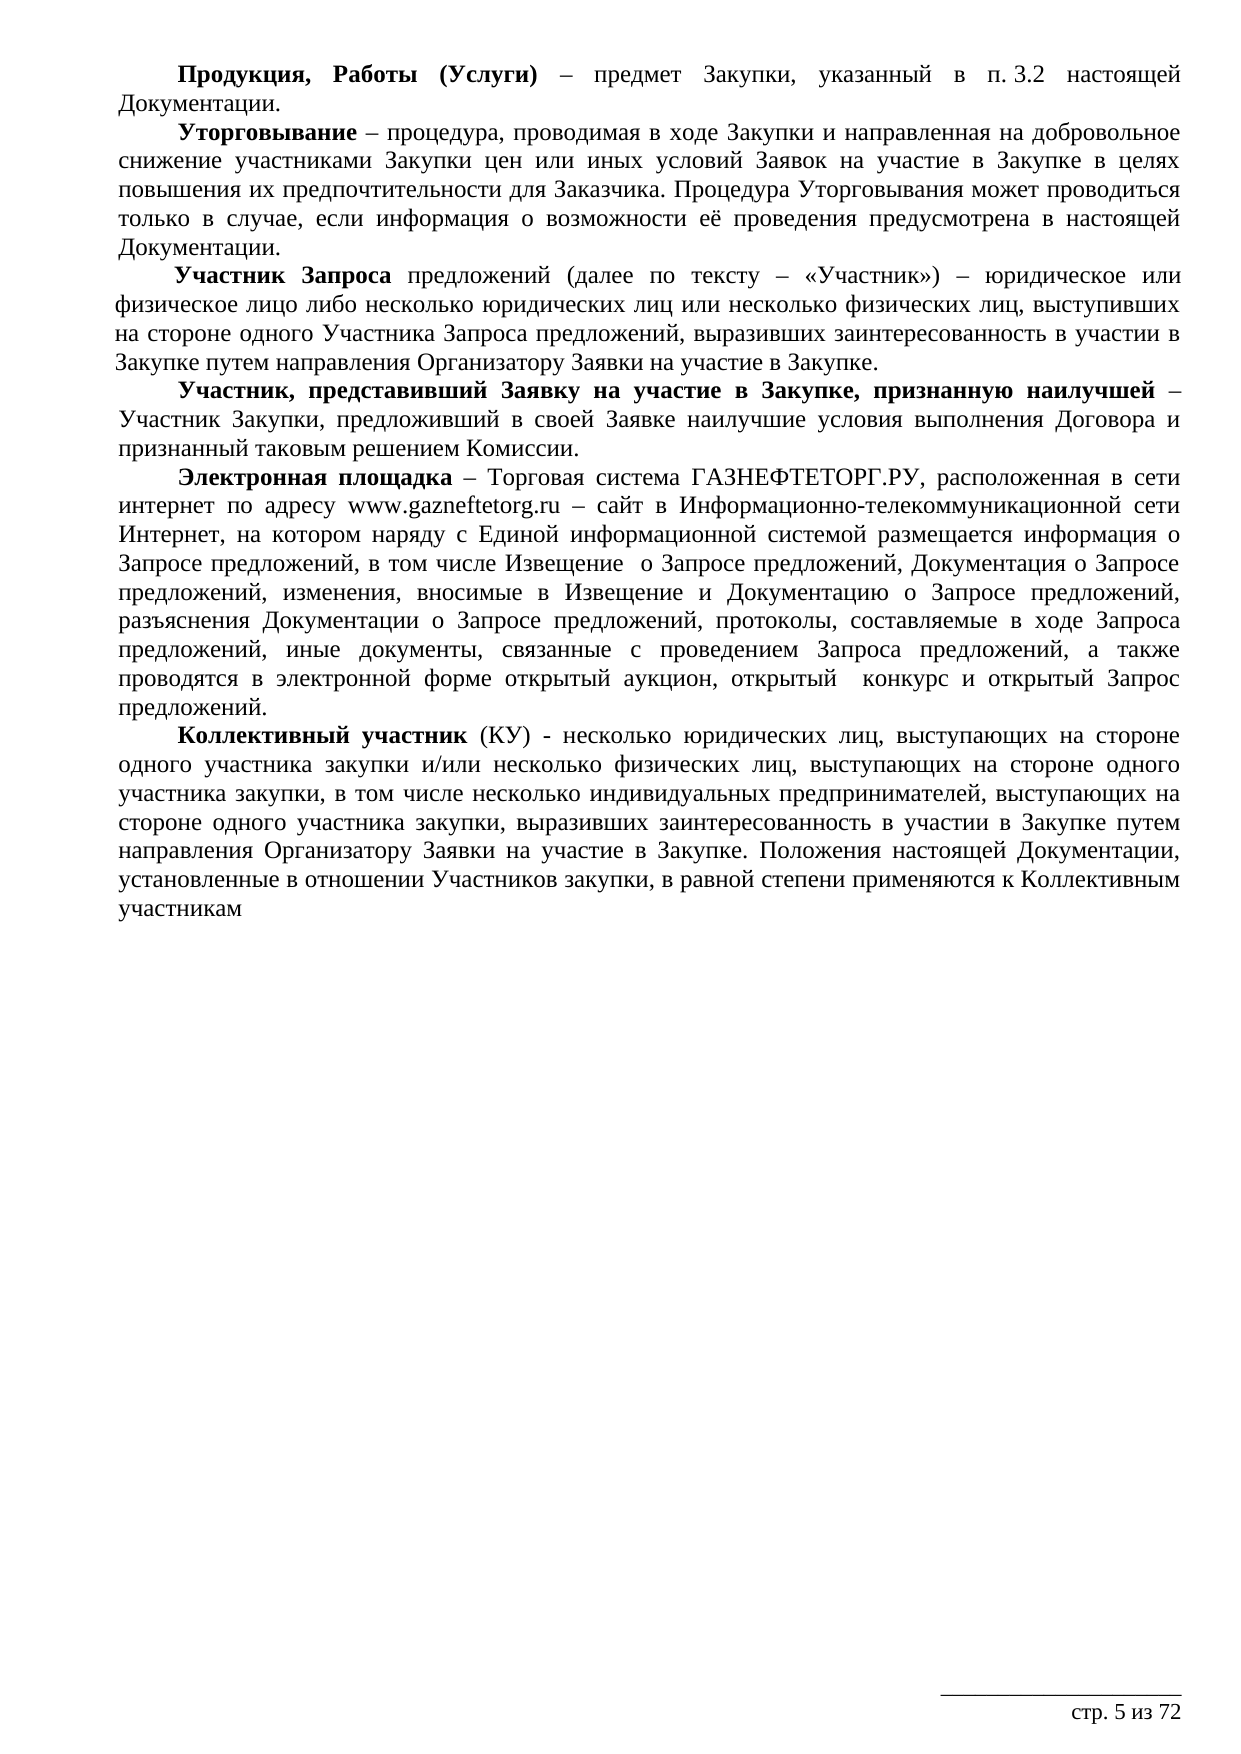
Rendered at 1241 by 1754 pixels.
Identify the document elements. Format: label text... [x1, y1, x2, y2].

text Коллективный участник (КУ) - несколько юридических лиц, выступающих на стороне одного участника закупки и/или несколько физических лиц, выступающих на стороне одного участника закупки, в том числе несколько индивидуальных предпринимателей, выступающих на стороне одного участника закупки, выразивших заинтересованность в участии в Закупке путем направления Организатору Заявки на участие в Закупке. Положения настоящей Документации, установленные в отношении Участников закупки, в равной степени применяются к Коллективным участникам [118, 720, 1181, 922]
text Электронная площадка – Торговая система ГАЗНЕФТЕТОРГ.РУ, расположенная в сети интернет по адресу www.gazneftetorg.ru – сайт в Информационно-телекоммуникационной сети Интернет, на котором наряду с Единой информационной системой размещается информация о Запросе предложений, в том числе Извещение о Запросе предложений, Документация о Запросе предложений, изменения, вносимые в Извещение и Документацию о Запросе предложений, разъяснения Документации о Запросе предложений, протоколы, составляемые в ходе Запроса предложений, иные документы, связанные с проведением Запроса предложений, а также проводятся в электронной форме открытый аукцион, открытый конкурс и открытый Запрос предложений. [118, 462, 1181, 720]
text Участник, представивший Заявку на участие в Закупке, признанную наилучшей – Участник Закупки, предложивший в своей Заявке наилучшие условия выполнения Договора и признанный таковым решением Комиссии. [118, 375, 1181, 462]
text Продукция, Работы (Услуги) – предмет Закупки, указанный в п. 3.2 настоящей Документации. [118, 59, 1181, 117]
table_header Участник Запроса предложений (далее по тексту – «Участник») – юридическое или физическое лицо либо несколько юридических лиц или несколько физических лиц, выступивших на стороне одного Участника Запроса предложений, выразивших заинтересованность в участии в Закупке путем направления Организатору Заявки на участие в Закупке. [103, 260, 1181, 375]
text Уторговывание – процедура, проводимая в ходе Закупки и направленная на добровольное снижение участниками Закупки цен или иных условий Заявок на участие в Закупке в целях повышения их предпочтительности для Заказчика. Процедура Уторговывания может проводиться только в случае, если информация о возможности её проведения предусмотрена в настоящей Документации. [118, 117, 1181, 260]
